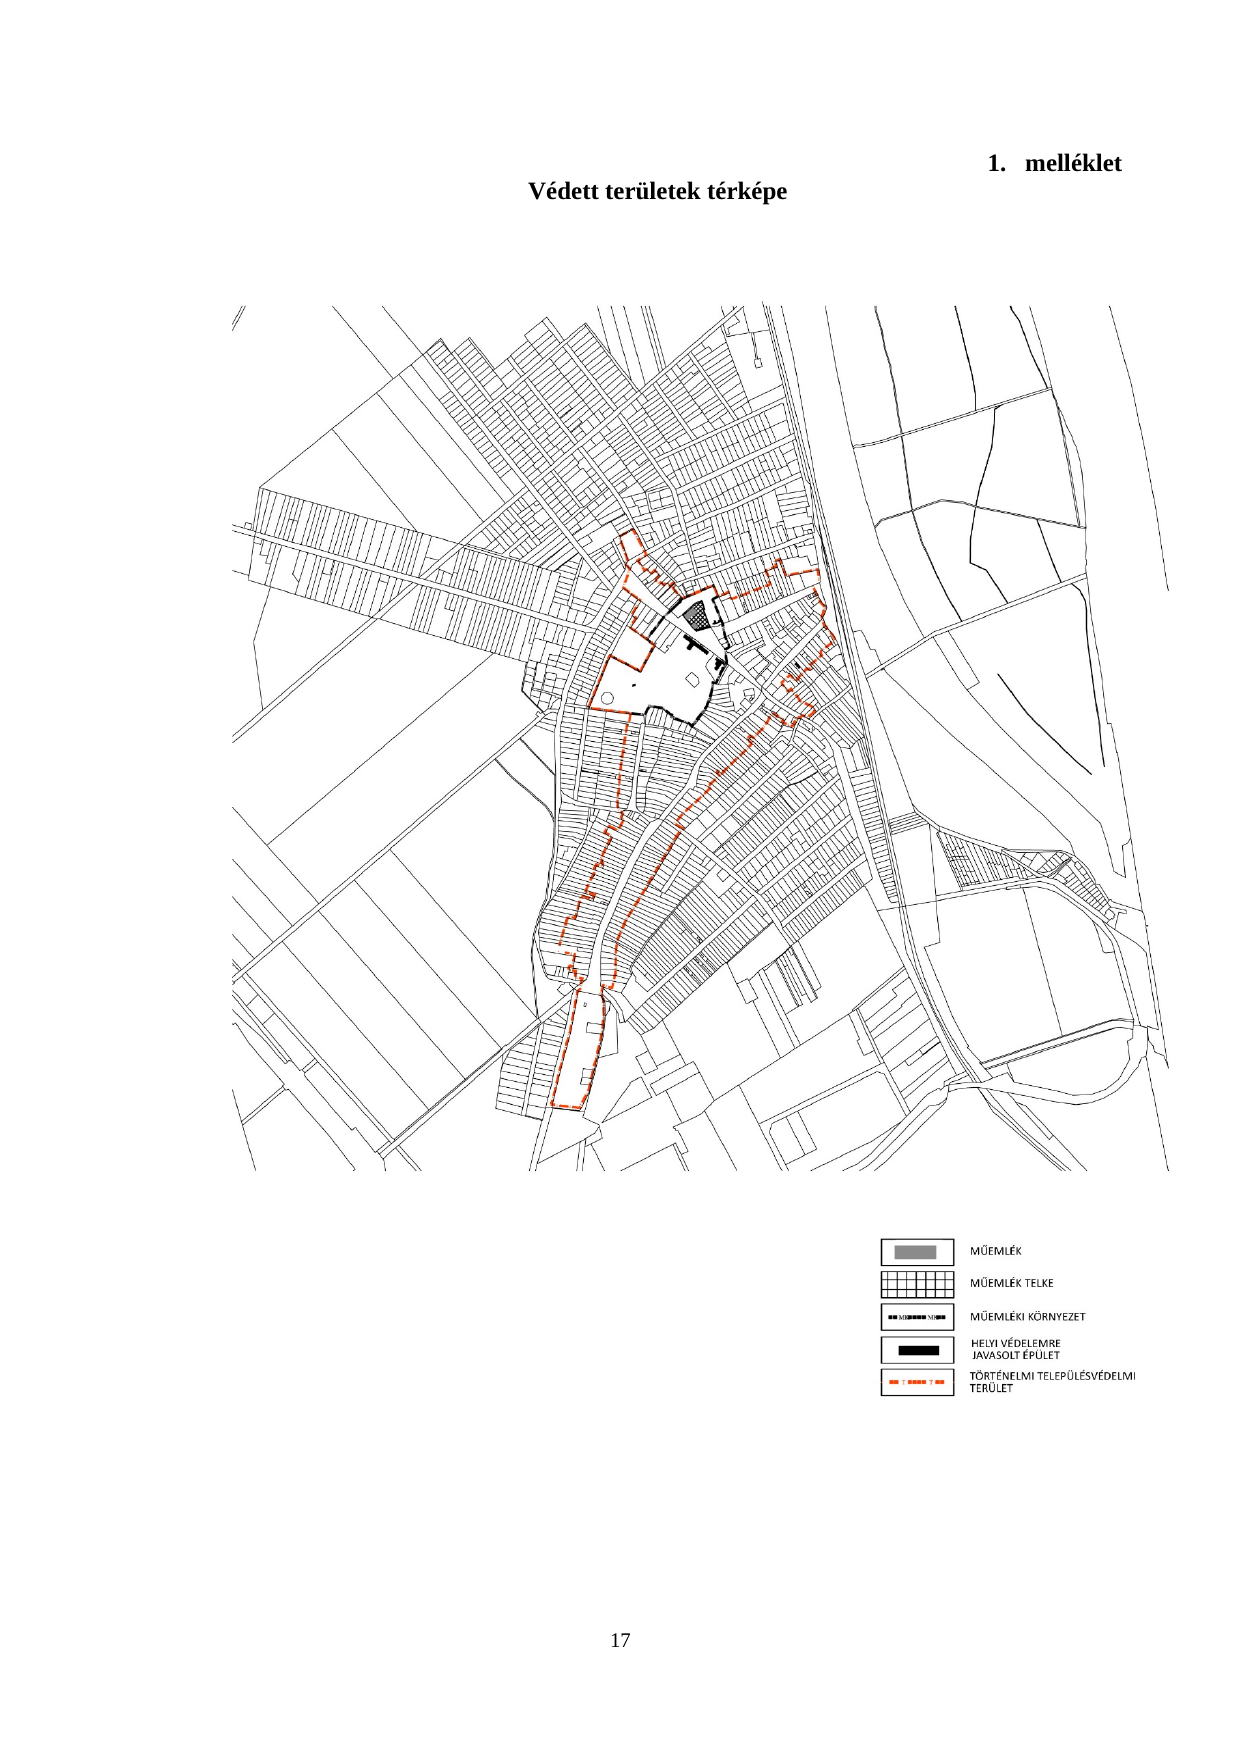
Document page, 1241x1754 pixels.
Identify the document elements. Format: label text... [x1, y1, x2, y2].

list melléklet [156, 148, 1122, 176]
picture [193, 233, 1197, 1431]
text Védett területek térképe [193, 176, 1122, 205]
